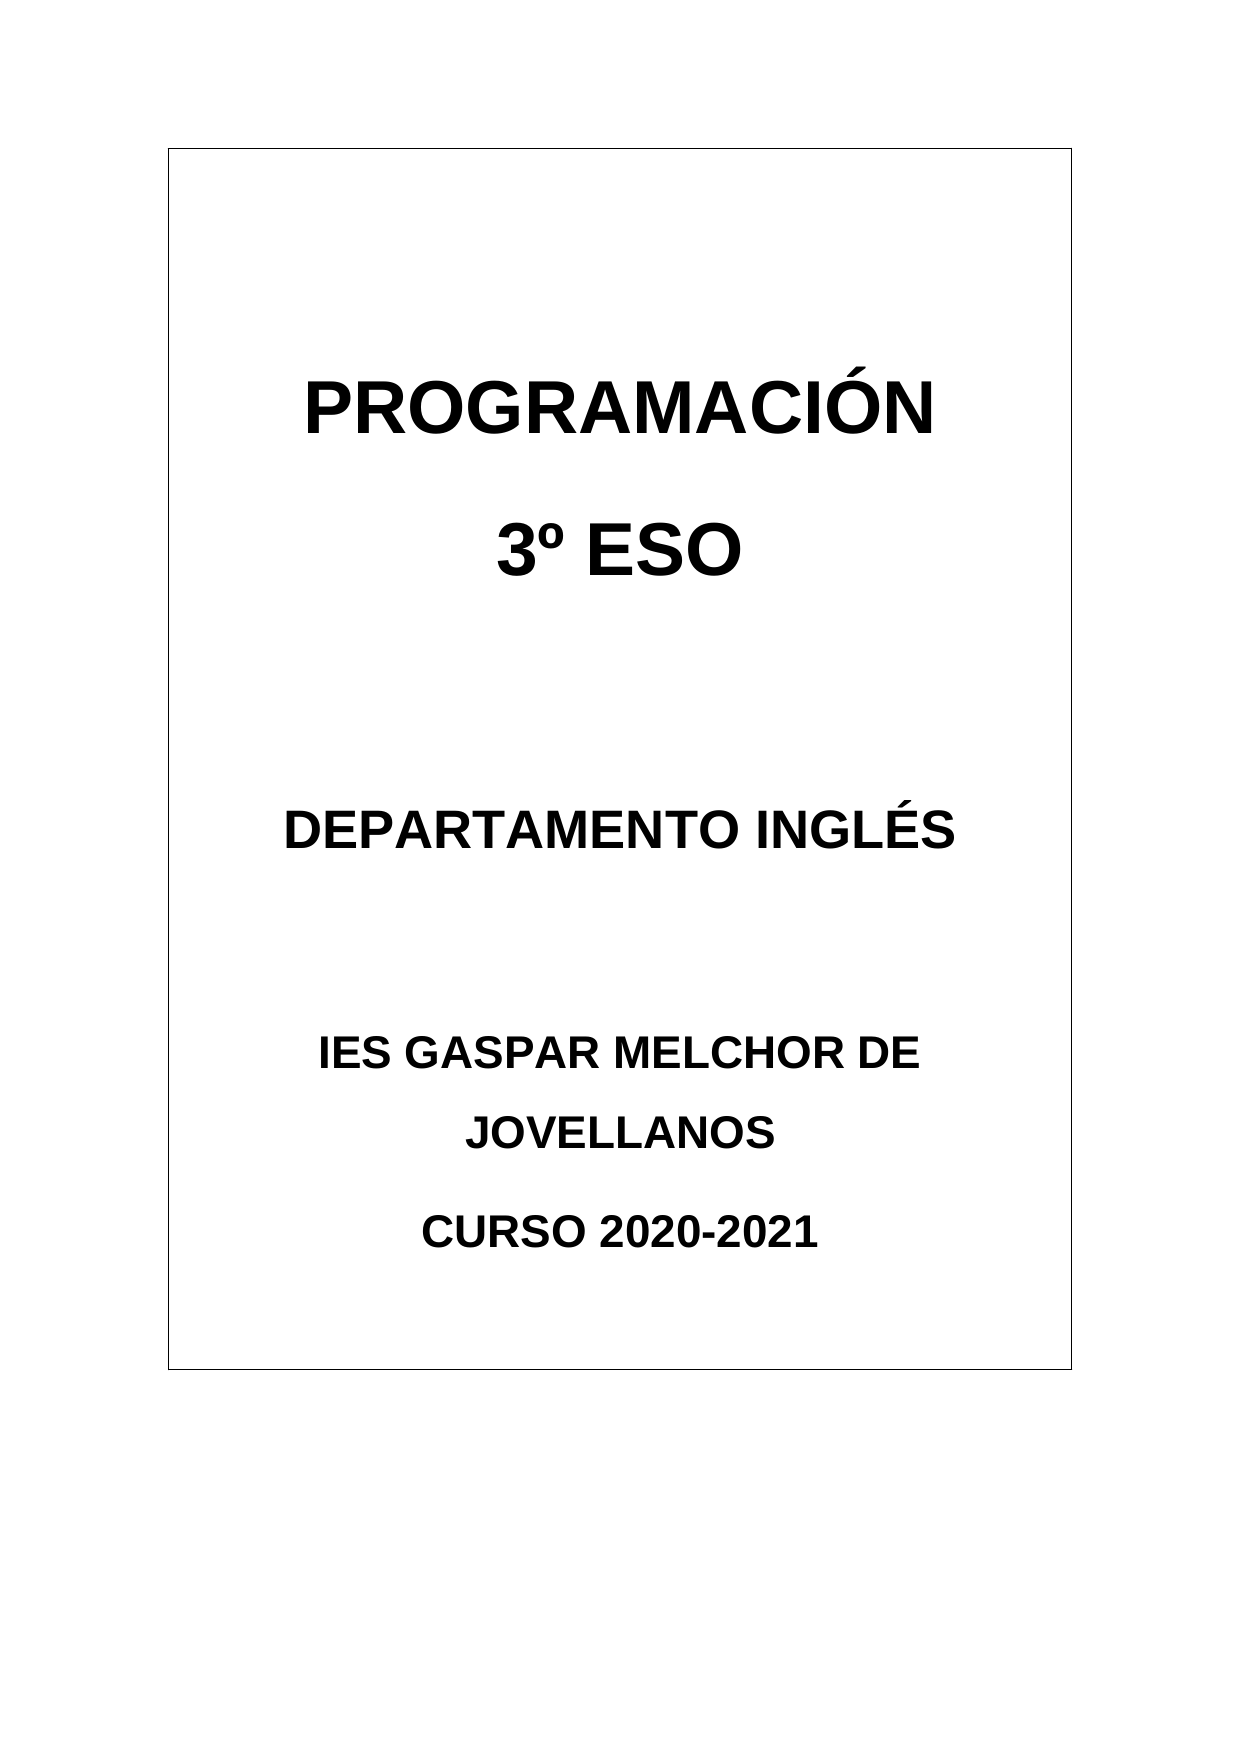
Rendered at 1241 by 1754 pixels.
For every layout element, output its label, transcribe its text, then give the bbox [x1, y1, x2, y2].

text PROGRAMACIÓN [169, 298, 1071, 440]
text IES GASPAR MELCHOR DE JOVELLANOS [169, 960, 1071, 1139]
text 3º ESO [169, 440, 1071, 592]
text DEPARTAMENTO INGLÉS [169, 732, 1071, 860]
text CURSO 2020-2021 [169, 1139, 1071, 1258]
